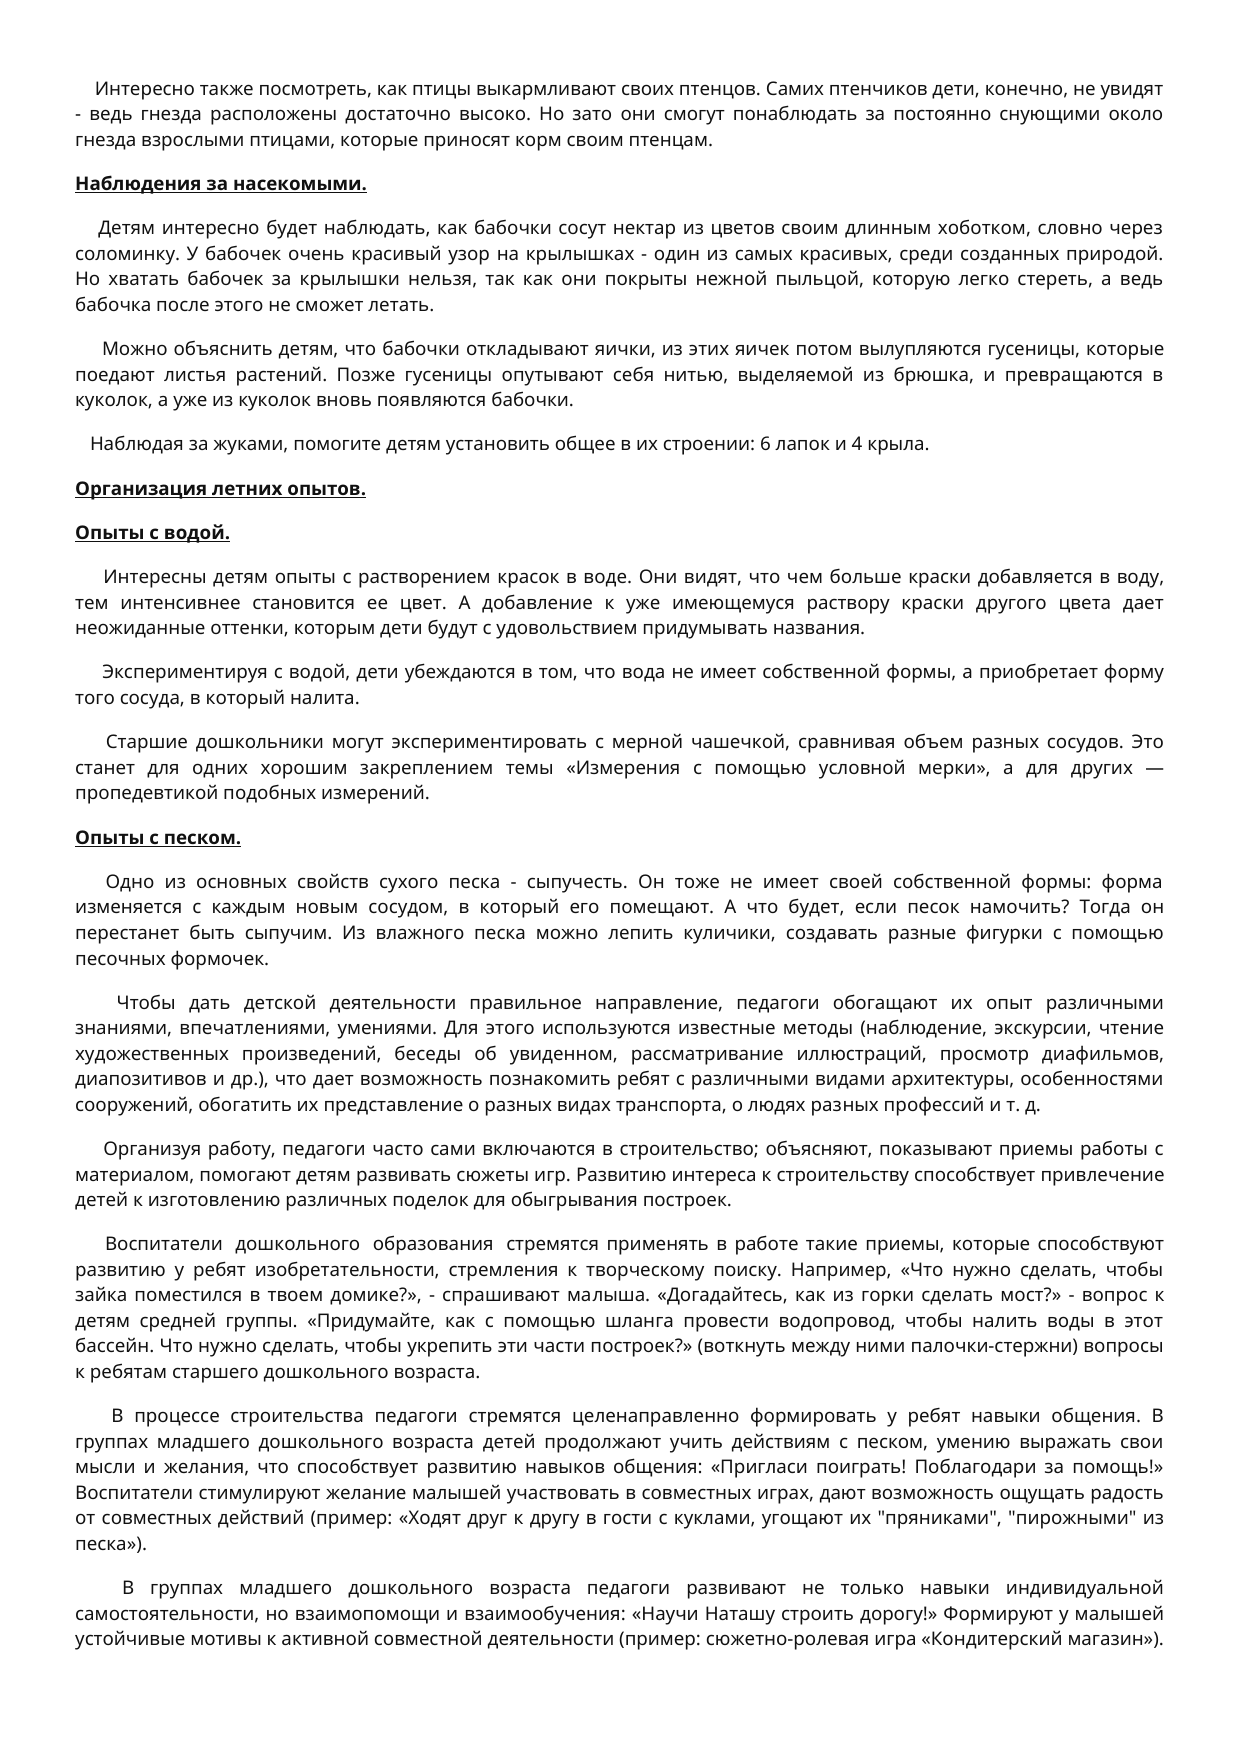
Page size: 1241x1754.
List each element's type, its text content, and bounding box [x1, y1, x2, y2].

text Опыты с песком. [75, 824, 1165, 849]
text В группах младшего дошкольного возраста педагоги развивают не только навыки индивидуальной самостоятельности, но взаимопомощи и взаимообучения: «Научи Наташу строить дорогу!» Формируют у малышей устойчивые мотивы к активной совместной деятельности (пример: сюжетно-ролевая игра «Кондитерский магазин»). [75, 1574, 1165, 1651]
text Воспитатели дошкольного образования стремятся применять в работе такие приемы, которые способствуют развитию у ребят изобретательности, стремления к творческому поиску. Например, «Что нужно сделать, чтобы зайка поместился в твоем домике?», - спрашивают малыша. «Догадайтесь, как из горки сделать мост?» - вопрос к детям средней группы. «Придумайте, как с помощью шланга провести водопровод, чтобы налить воды в этот бассейн. Что нужно сделать, чтобы укрепить эти части построек?» (воткнуть между ними палочки-стержни) вопросы к ребятам старшего дошкольного возраста. [75, 1231, 1165, 1384]
text Наблюдая за жуками, помогите детям установить общее в их строении: 6 лапок и 4 крыла. [75, 431, 1165, 456]
text Организация летних опытов. [75, 475, 1165, 501]
text Чтобы дать детской деятельности правильное направление, педагоги обогащают их опыт различными знаниями, впечатлениями, умениями. Для этого используются известные методы (наблюдение, экскурсии, чтение художественных произведений, беседы об увиденном, рассматривание иллюстраций, просмотр диафильмов, диапозитивов и др.), что дает возможность познакомить ребят с различными видами архитектуры, особенностями сооружений, обогатить их представление о разных видах транспорта, о людях разных профессий и т. д. [75, 989, 1165, 1117]
text Одно из основных свойств сухого песка - сыпучесть. Он тоже не имеет своей собственной формы: форма изменяется с каждым новым сосудом, в который его помещают. А что будет, если песок намочить? Тогда он перестанет быть сыпучим. Из влажного песка можно лепить куличики, создавать разные фигурки с помощью песочных формочек. [75, 868, 1165, 970]
text Детям интересно будет наблюдать, как бабочки сосут нектар из цветов своим длинным хоботком, словно через соломинку. У бабочек очень красивый узор на крылышках - один из самых красивых, среди созданных природой. Но хватать бабочек за крылышки нельзя, так как они покрыты нежной пыльцой, которую легко стереть, а ведь бабочка после этого не сможет летать. [75, 214, 1165, 317]
text В процессе строительства педагоги стремятся целенаправленно формировать у ребят навыки общения. В группах младшего дошкольного возраста детей продолжают учить действиям с песком, умению выражать свои мысли и желания, что способствует развитию навыков общения: «Пригласи поиграть! Поблагодари за помощь!» Воспитатели стимулируют желание малышей участвовать в совместных играх, дают возможность ощущать радость от совместных действий (пример: «Ходят друг к другу в гости с куклами, угощают их "пряниками", "пирожными" из песка»). [75, 1403, 1165, 1556]
text Экспериментируя с водой, дети убеждаются в том, что вода не имеет собственной формы, а приобретает форму того сосуда, в который налита. [75, 659, 1165, 710]
text Организуя работу, педагоги часто сами включаются в строительство; объясняют, показывают приемы работы с материалом, помогают детям развивать сюжеты игр. Развитию интереса к строительству способствует привлечение детей к изготовлению различных поделок для обыгрывания построек. [75, 1135, 1165, 1212]
text Можно объяснить детям, что бабочки откладывают яички, из этих яичек потом вылупляются гусеницы, которые поедают листья растений. Позже гусеницы опутывают себя нитью, выделяемой из брюшка, и превращаются в куколок, а уже из куколок вновь появляются бабочки. [75, 335, 1165, 412]
text Интересны детям опыты с растворением красок в воде. Они видят, что чем больше краски добавляется в воду, тем интенсивнее становится ее цвет. А добавление к уже имеющемуся раствору краски другого цвета дает неожиданные оттенки, которым дети будут с удовольствием придумывать названия. [75, 563, 1165, 640]
text Наблюдения за насекомыми. [75, 170, 1165, 196]
text Опыты с водой. [75, 519, 1165, 545]
text Интересно также посмотреть, как птицы выкармливают своих птенцов. Самих птенчиков дети, конечно, не увидят - ведь гнезда расположены достаточно высоко. Но зато они смогут понаблюдать за постоянно снующими около гнезда взрослыми птицами, которые приносят корм своим птенцам. [75, 75, 1165, 152]
text Старшие дошкольники могут экспериментировать с мерной чашечкой, сравнивая объем разных сосудов. Это станет для одних хорошим закреплением темы «Измерения с помощью условной мерки», а для других — пропедевтикой подобных измерений. [75, 729, 1165, 805]
